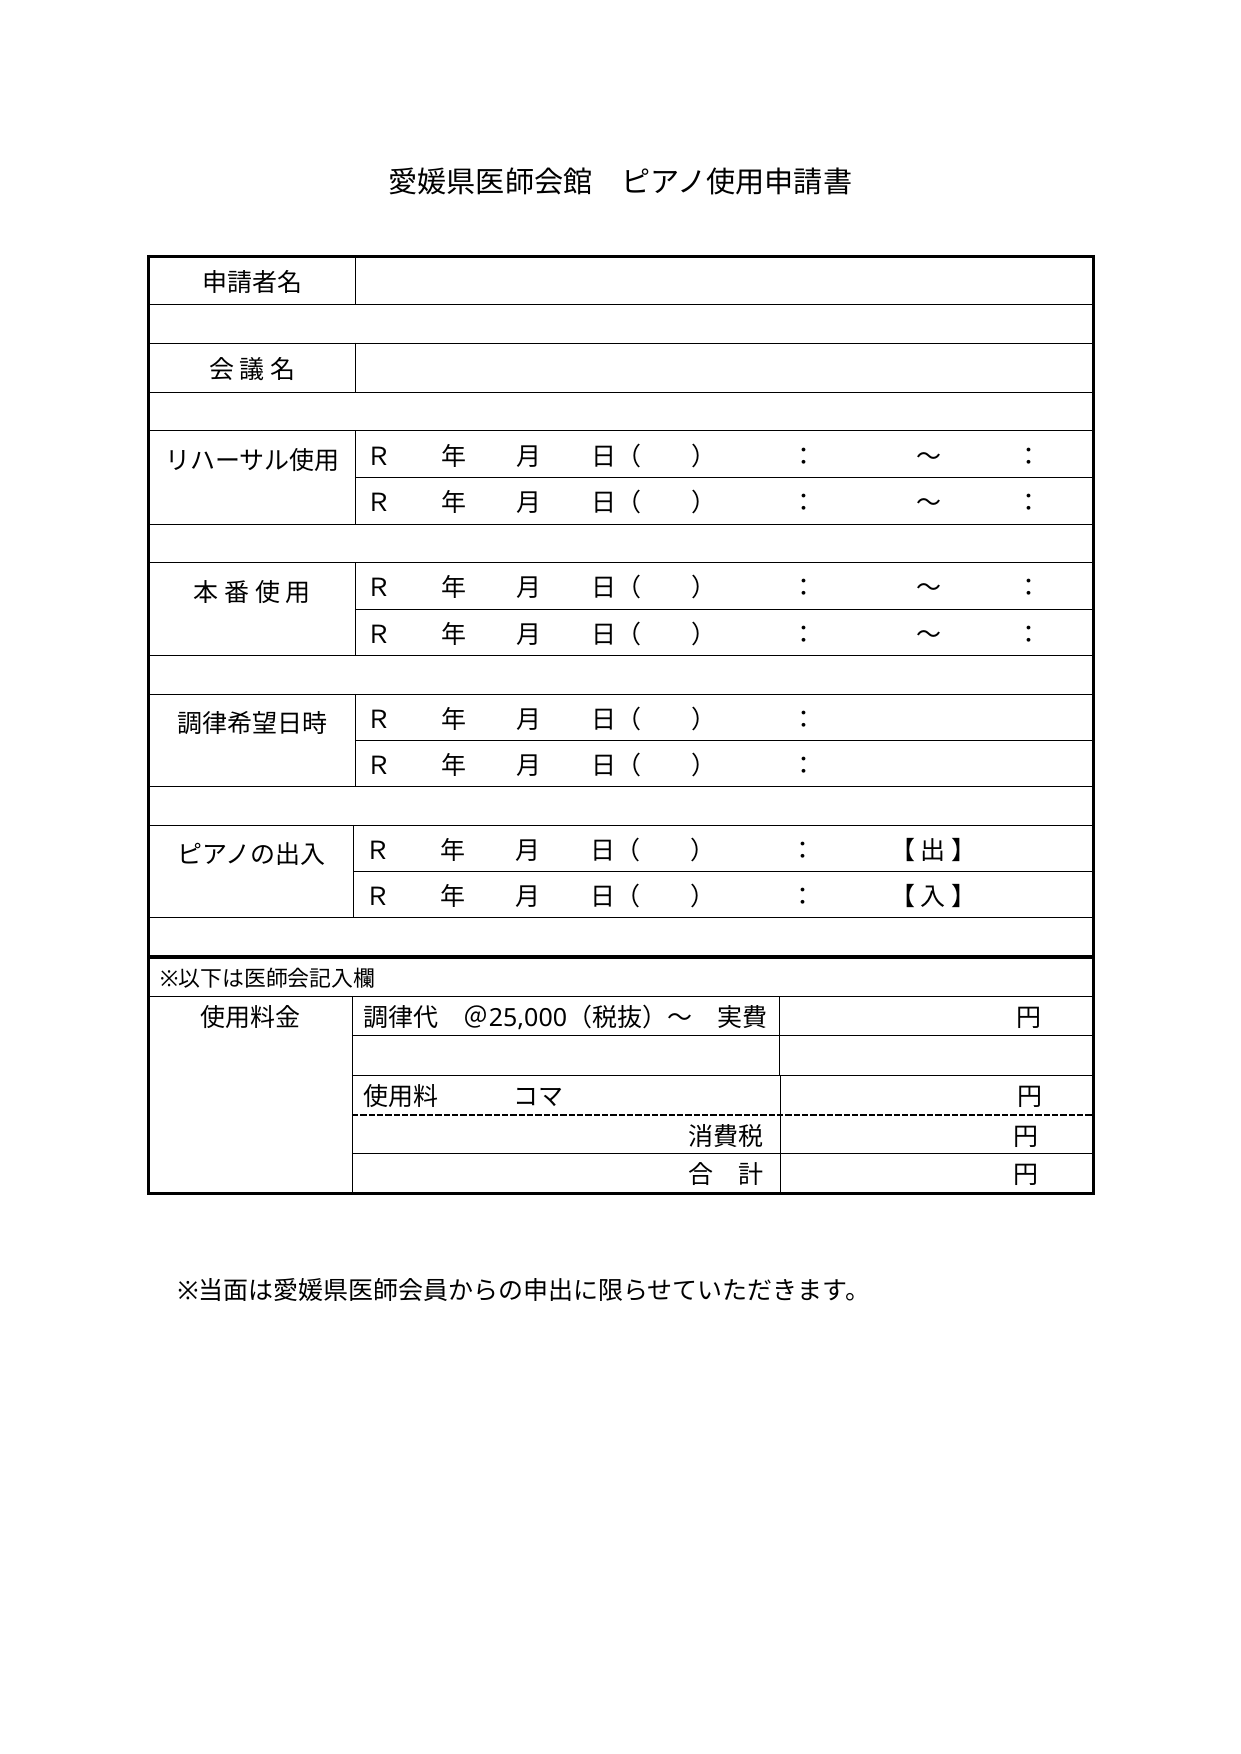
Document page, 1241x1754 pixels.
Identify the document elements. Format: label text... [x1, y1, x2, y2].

table_cell 使用料 コマ [353, 1076, 780, 1114]
table_cell 本 番 使 用 [150, 563, 355, 655]
table_cell 調律希望日時 [150, 695, 355, 786]
table_cell 円 [781, 1114, 1092, 1153]
table_cell 円 [781, 1076, 1092, 1114]
text 愛媛県医師会館 ピアノ使用申請書 [177, 142, 1063, 217]
table_cell 円 [780, 997, 1092, 1034]
table_header 申請者名 [150, 258, 355, 304]
table_cell Ｒ 年 月 日（ ） ： ～ ： [356, 610, 1092, 655]
table_cell ピアノの出入 [150, 826, 353, 917]
table_cell Ｒ 年 月 日（ ） ： ～ ： [356, 478, 1092, 523]
table_cell [353, 1036, 779, 1075]
table_cell [150, 393, 1092, 430]
table_cell Ｒ 年 月 日（ ） ： [356, 741, 1092, 786]
table_cell [150, 656, 1092, 694]
table_header [356, 258, 1092, 304]
table_cell [150, 918, 1092, 955]
table_cell 円 [781, 1154, 1092, 1192]
table_cell [150, 305, 1092, 343]
text ※当面は愛媛県医師会員からの申出に限らせていただきます。 [177, 1270, 1063, 1307]
table_cell リハーサル使用 [150, 431, 355, 523]
table_cell Ｒ 年 月 日（ ） ： 【 入 】 [354, 872, 1092, 917]
table_cell [150, 787, 1092, 825]
table_cell Ｒ 年 月 日（ ） ： 【 出 】 [354, 826, 1092, 871]
table_cell 会 議 名 [150, 344, 355, 392]
table_cell [150, 525, 1092, 562]
table_cell Ｒ 年 月 日（ ） ： ～ ： [356, 563, 1092, 608]
table_cell 消費税 [353, 1114, 780, 1153]
table_cell ※以下は医師会記入欄 [150, 959, 1092, 996]
table_cell [780, 1036, 1092, 1075]
table_cell Ｒ 年 月 日（ ） ： ～ ： [356, 431, 1092, 477]
table_cell 合 計 [353, 1154, 780, 1192]
table_cell [356, 344, 1092, 392]
table_cell Ｒ 年 月 日（ ） ： [356, 695, 1092, 740]
table_cell 使用料金 [150, 997, 352, 1192]
table_cell 調律代 ＠25,000（税抜）～ 実費 [353, 997, 779, 1034]
